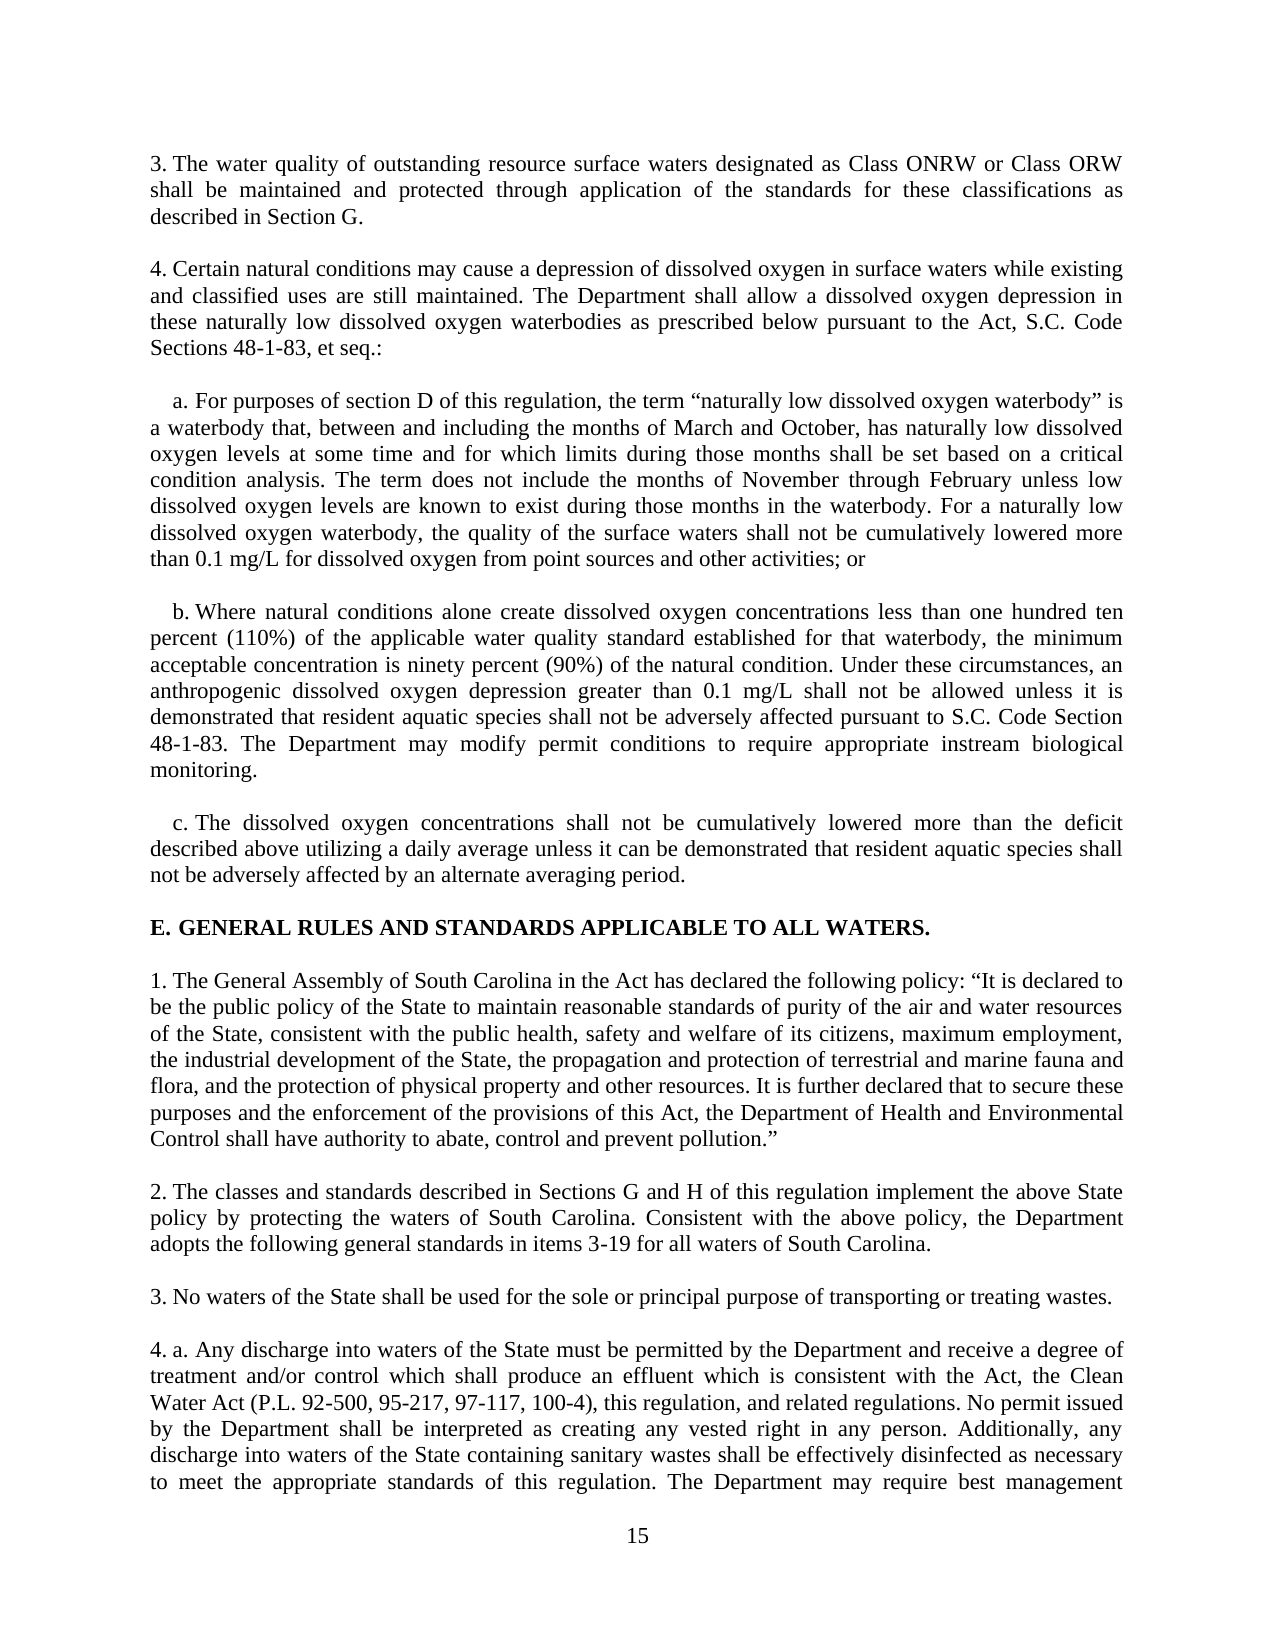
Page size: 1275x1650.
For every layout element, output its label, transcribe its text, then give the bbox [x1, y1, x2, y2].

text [150, 1336, 1125, 1494]
text b. Where natural conditions alone create dissolved oxygen concentrations less than one hundred ten percent (110%) of the applicable water quality standard established for that waterbody, the minimum acceptable concentration is ninety percent (90%) of the natural condition. Under these circumstances, an anthropogenic dissolved oxygen depression greater than 0.1 mg/L shall not be allowed unless it is demonstrated that resident aquatic species shall not be adversely affected pursuant to S.C. Code Section 48-1-83. The Department may modify permit conditions to require appropriate instream biological monitoring. [150, 598, 1125, 782]
text E. GENERAL RULES AND STANDARDS APPLICABLE TO ALL WATERS. [150, 914, 1125, 941]
text c. The dissolved oxygen concentrations shall not be cumulatively lowered more than the deficit described above utilizing a daily average unless it can be demonstrated that resident aquatic species shall not be adversely affected by an alternate averaging period. [150, 809, 1125, 888]
text a. For purposes of section D of this regulation, the term “naturally low dissolved oxygen waterbody” is a waterbody that, between and including the months of March and October, has naturally low dissolved oxygen levels at some time and for which limits during those months shall be set based on a critical condition analysis. The term does not include the months of November through February unless low dissolved oxygen levels are known to exist during those months in the waterbody. For a naturally low dissolved oxygen waterbody, the quality of the surface waters shall not be cumulatively lowered more than 0.1 mg/L for dissolved oxygen from point sources and other activities; or [150, 387, 1125, 572]
text 4. Certain natural conditions may cause a depression of dissolved oxygen in surface waters while existing and classified uses are still maintained. The Department shall allow a dissolved oxygen depression in these naturally low dissolved oxygen waterbodies as prescribed below pursuant to the Act, S.C. Code Sections 48-1-83, et seq.: [150, 255, 1125, 361]
text 3. The water quality of outstanding resource surface waters designated as Class ONRW or Class ORW shall be maintained and protected through application of the standards for these classifications as described in Section G. [150, 150, 1125, 229]
text 1. The General Assembly of South Carolina in the Act has declared the following policy: “It is declared to be the public policy of the State to maintain reasonable standards of purity of the air and water resources of the State, consistent with the public health, safety and welfare of its citizens, maximum employment, the industrial development of the State, the propagation and protection of terrestrial and marine fauna and flora, and the protection of physical property and other resources. It is further declared that to secure these purposes and the enforcement of the provisions of this Act, the Department of Health and Environmental Control shall have authority to abate, control and prevent pollution.” [150, 967, 1125, 1151]
text 3. No waters of the State shall be used for the sole or principal purpose of transporting or treating wastes. [150, 1283, 1125, 1309]
text 2. The classes and standards described in Sections G and H of this regulation implement the above State policy by protecting the waters of South Carolina. Consistent with the above policy, the Department adopts the following general standards in items 3-19 for all waters of South Carolina. [150, 1178, 1125, 1257]
